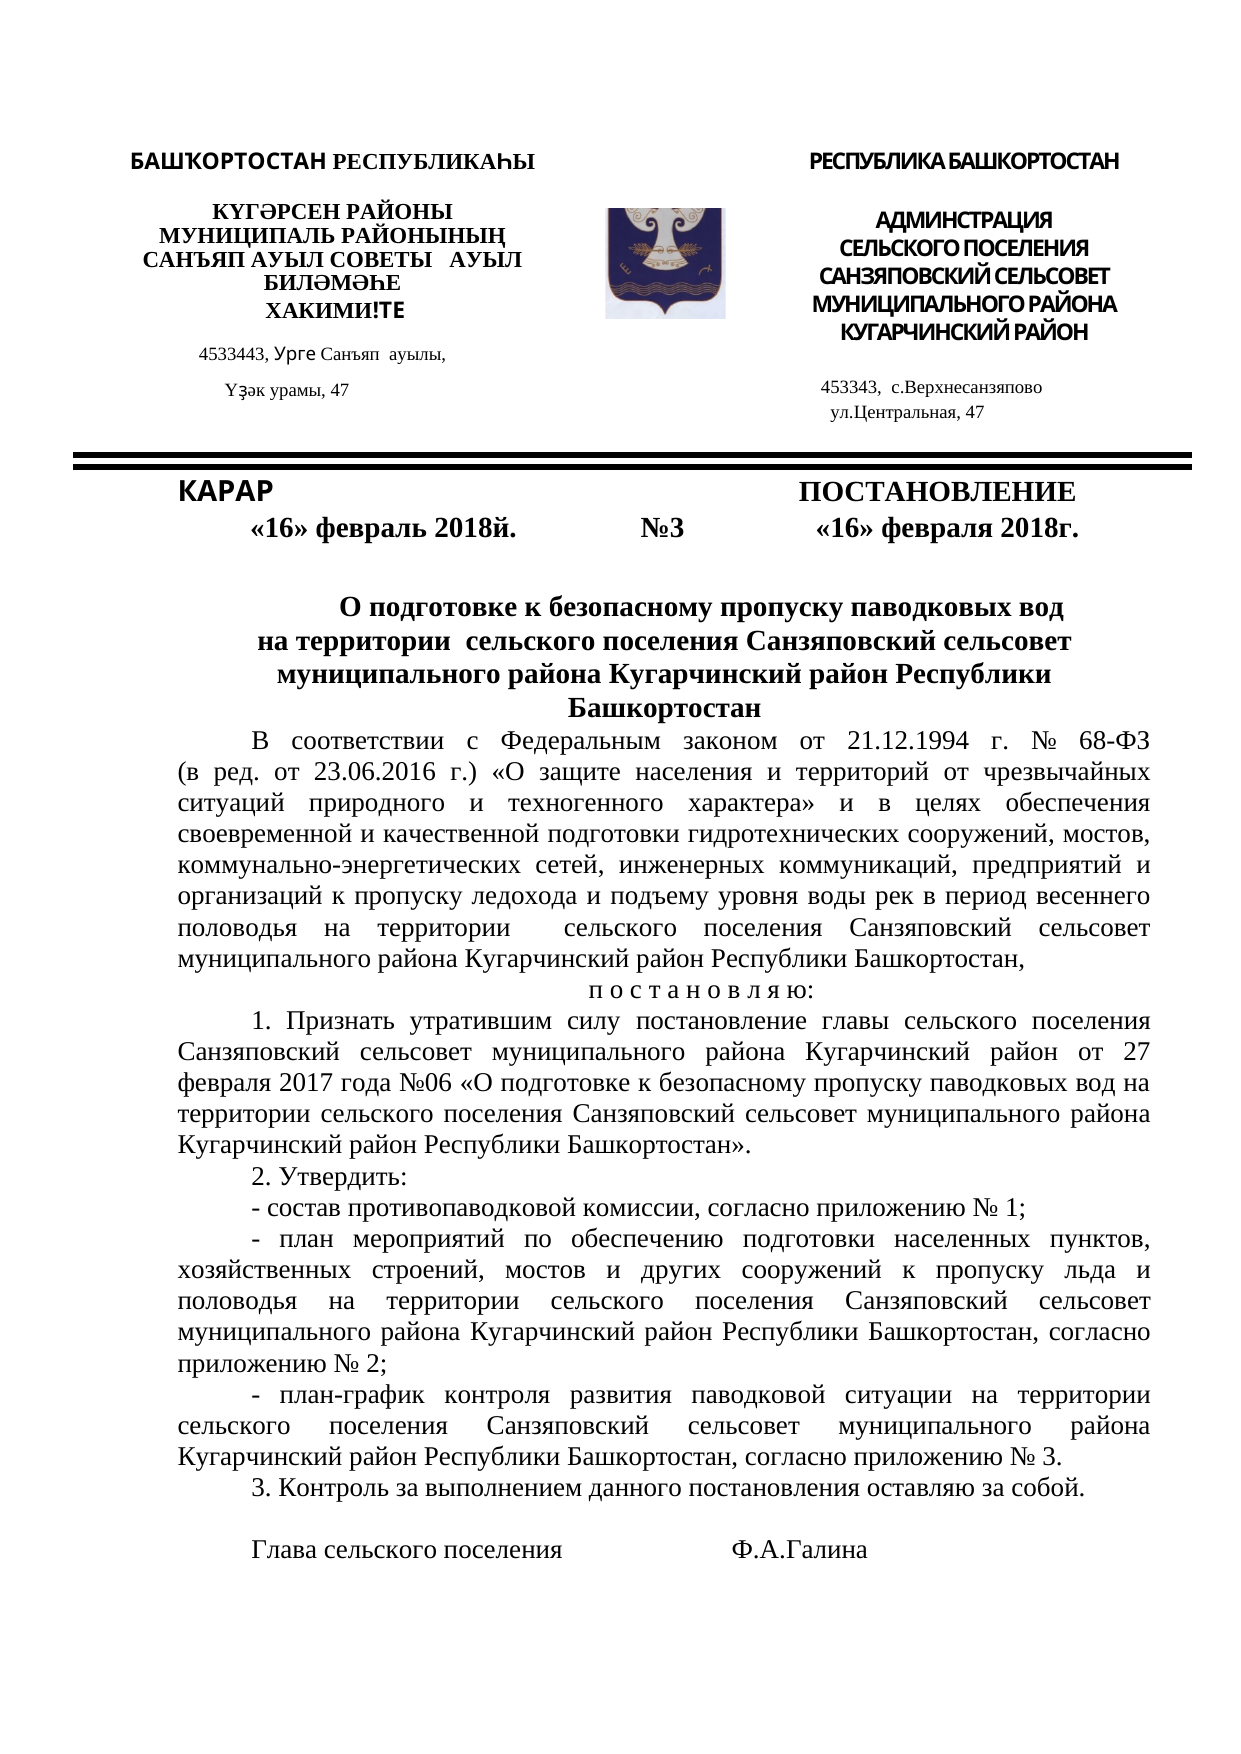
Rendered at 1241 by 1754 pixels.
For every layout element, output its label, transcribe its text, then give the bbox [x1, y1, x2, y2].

text Глава сельского поселения Ф.А.Галина [177, 1533, 1152, 1565]
text - план мероприятий по обеспечению подготовки населенных пунктов, хозяйственных строений, мостов и других сооружений к пропуску льда и половодья на территории сельского поселения Санзяповский сельсовет муниципального района Кугарчинский район Республики Башкортостан, согласно приложению № 2; [177, 1222, 1152, 1378]
table_header РЕСПУБЛИКА БАШКОРТОСТАН АДМИНСТРАЦИЯ СЕЛЬСКОГО ПОСЕЛЕНИЯ САНЗЯПОВСКИЙ СЕЛЬСОВЕТ МУНИЦИПАЛЬНОГО РАЙОНА КУГАРЧИНСКИЙ РАЙОН [739, 147, 1192, 358]
text 2. Утвердить: [177, 1160, 1152, 1191]
text 1. Признать утратившим силу постановление главы сельского поселения Санзяповский сельсовет муниципального района Кугарчинский район от 27 февраля 2017 года №06 «О подготовке к безопасному пропуску паводковых вод на территории сельского поселения Санзяповский сельсовет муниципального района Кугарчинский район Республики Башкортостан». [177, 1004, 1152, 1160]
table_cell 453343, с.Верхнесанзяпово ул.Центральная, 47 [739, 358, 1192, 452]
text В соответствии с Федеральным законом от 21.12.1994 г. № 68-ФЗ (в ред. от 23.06.2016 г.) «О защите населения и территорий от чрезвычайных ситуаций природного и техногенного характера» и в целях обеспечения своевременной и качественной подготовки гидротехнических сооружений, мостов, коммунально-энергетических сетей, инженерных коммуникаций, предприятий и организаций к пропуску ледохода и подъему уровня воды рек в период весеннего половодья на территории сельского поселения Санзяповский сельсовет муниципального района Кугарчинский район Республики Башкортостан, [177, 724, 1152, 973]
text О подготовке к безопасному пропуску паводковых вод на территории сельского поселения Санзяповский сельсовет муниципального района Кугарчинский район Республики Башкортостан [177, 589, 1152, 724]
table_cell 4533443, Урге Санъяп ауылы, Үҙәк урамы, 47 [73, 324, 592, 452]
text - состав противопаводковой комиссии, согласно приложению № 1; [177, 1191, 1152, 1222]
text «16» февраль 2018й. №3 «16» февраля 2018г. [177, 510, 1152, 543]
text - план-график контроля развития паводковой ситуации на территории сельского поселения Санзяповский сельсовет муниципального района Кугарчинский район Республики Башкортостан, согласно приложению № 3. [177, 1378, 1152, 1471]
text 3. Контроль за выполнением данного постановления оставляю за собой. [177, 1471, 1152, 1502]
picture [605, 208, 726, 319]
table_header [592, 147, 739, 452]
text п о с т а н о в л я ю: [177, 973, 1152, 1004]
table_header БАШҠОРТОСТАН РЕСПУБЛИКАҺЫ КҮГӘРСЕН РАЙОНЫ МУНИЦИПАЛЬ РАЙОНЫНЫҢ САНЪЯП АУЫЛ СОВЕТЫ АУЫЛ БИЛӘМӘҺЕ ХАКИМИ!ТЕ [73, 147, 592, 324]
text КАРАР ПОСТАНОВЛЕНИЕ [177, 470, 1152, 510]
